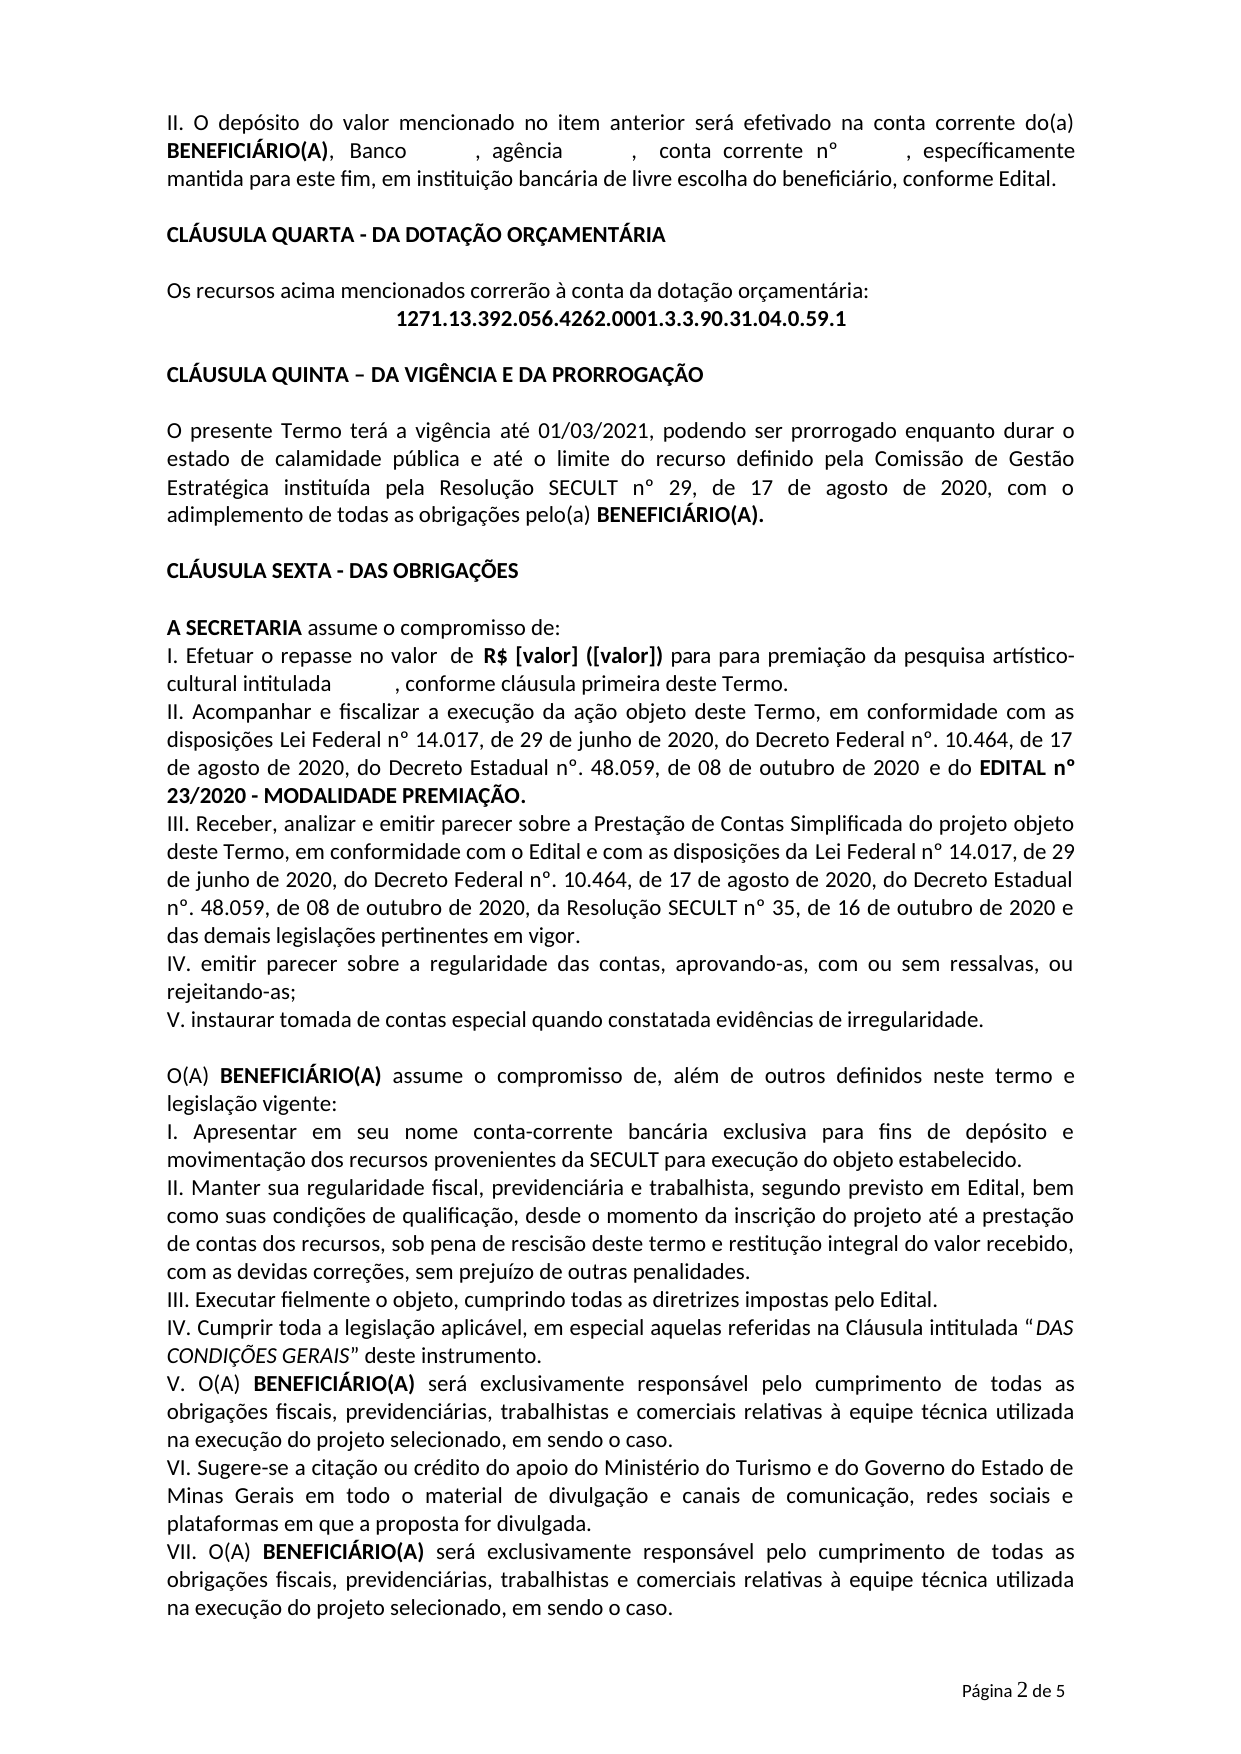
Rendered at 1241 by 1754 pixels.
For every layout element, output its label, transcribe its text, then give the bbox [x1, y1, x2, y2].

text O(A) BENEFICIÁRIO(A) assume o compromisso de, além de outros definidos neste termo e legislação vigente: [167, 1061, 1076, 1117]
list V. O(A) BENEFICIÁRIO(A) será exclusivamente responsável pelo cumprimento de todas as obrigações fiscais, previdenciárias, trabalhistas e comerciais relativas à equipe técnica utilizada na execução do projeto selecionado, em sendo o caso. [167, 1369, 1076, 1453]
text II. Manter sua regularidade fiscal, previdenciária e trabalhista, segundo previsto em Edital, bem como suas condições de qualificação, desde o momento da inscrição do projeto até a prestação de contas dos recursos, sob pena de rescisão deste termo e restitução integral do valor recebido, com as devidas correções, sem prejuízo de outras penalidades. [167, 1173, 1076, 1285]
text CLÁUSULA SEXTA - DAS OBRIGAÇÕES [167, 557, 1076, 585]
text VI. Sugere-se a citação ou crédito do apoio do Ministério do Turismo e do Governo do Estado de Minas Gerais em todo o material de divulgação e canais de comunicação, redes sociais e plataformas em que a proposta for divulgada. [167, 1453, 1076, 1537]
text V. instaurar tomada de contas especial quando constatada evidências de irregularidade. [167, 1005, 1076, 1033]
list IV. Cumprir toda a legislação aplicável, em especial aquelas referidas na Cláusula intitulada “DAS CONDIÇÕES GERAIS” deste instrumento. [167, 1313, 1076, 1369]
text III. Executar fielmente o objeto, cumprindo todas as diretrizes impostas pelo Edital. [167, 1285, 1076, 1313]
text IV. emitir parecer sobre a regularidade das contas, aprovando-as, com ou sem ressalvas, ou rejeitando-as; [167, 949, 1076, 1005]
text VII. O(A) BENEFICIÁRIO(A) será exclusivamente responsável pelo cumprimento de todas as obrigações fiscais, previdenciárias, trabalhistas e comerciais relativas à equipe técnica utilizada na execução do projeto selecionado, em sendo o caso. [167, 1537, 1076, 1621]
text I. Apresentar em seu nome conta-corrente bancária exclusiva para fins de depósito e movimentação dos recursos provenientes da SECULT para execução do objeto estabelecido. [167, 1117, 1076, 1173]
text II. O depósito do valor mencionado no item anterior será efetivado na conta corrente do(a) BENEFICIÁRIO(A), Banco , agência , conta corrente nº , específicamente mantida para este fim, em instituição bancária de livre escolha do beneficiário, conforme Edital. [167, 108, 1076, 192]
text I. Efetuar o repasse no valor de R$ () para para premiação da pesquisa artístico-cultural intitulada , conforme cláusula primeira deste Termo. [167, 641, 1076, 697]
text CLÁUSULA QUARTA - DA DOTAÇÃO ORÇAMENTÁRIA [167, 220, 1076, 248]
text A SECRETARIA assume o compromisso de: [167, 613, 1076, 641]
text III. Receber, analizar e emitir parecer sobre a Prestação de Contas Simplificada do projeto objeto deste Termo, em conformidade com o Edital e com as disposições da Lei Federal nº 14.017, de 29 de junho de 2020, do Decreto Federal nº. 10.464, de 17 de agosto de 2020, do Decreto Estadual nº. 48.059, de 08 de outubro de 2020, da Resolução SECULT nº 35, de 16 de outubro de 2020 e das demais legislações pertinentes em vigor. [167, 809, 1076, 949]
text CLÁUSULA QUINTA – DA VIGÊNCIA E DA PRORROGAÇÃO [167, 361, 1076, 388]
text II. Acompanhar e fiscalizar a execução da ação objeto deste Termo, em conformidade com as disposições Lei Federal nº 14.017, de 29 de junho de 2020, do Decreto Federal nº. 10.464, de 17 de agosto de 2020, do Decreto Estadual nº. 48.059, de 08 de outubro de 2020 e do EDITAL nº 23/2020 - MODALIDADE PREMIAÇÃO. [167, 697, 1076, 809]
text 1271.13.392.056.4262.0001.3.3.90.31.04.0.59.1 [167, 304, 1076, 332]
text Os recursos acima mencionados correrão à conta da dotação orçamentária: [167, 276, 1076, 304]
text O presente Termo terá a vigência até 01/03/2021, podendo ser prorrogado enquanto durar o estado de calamidade pública e até o limite do recurso definido pela Comissão de Gestão Estratégica instituída pela Resolução SECULT nº 29, de 17 de agosto de 2020, com o adimplemento de todas as obrigações pelo(a) BENEFICIÁRIO(A). [167, 417, 1076, 529]
